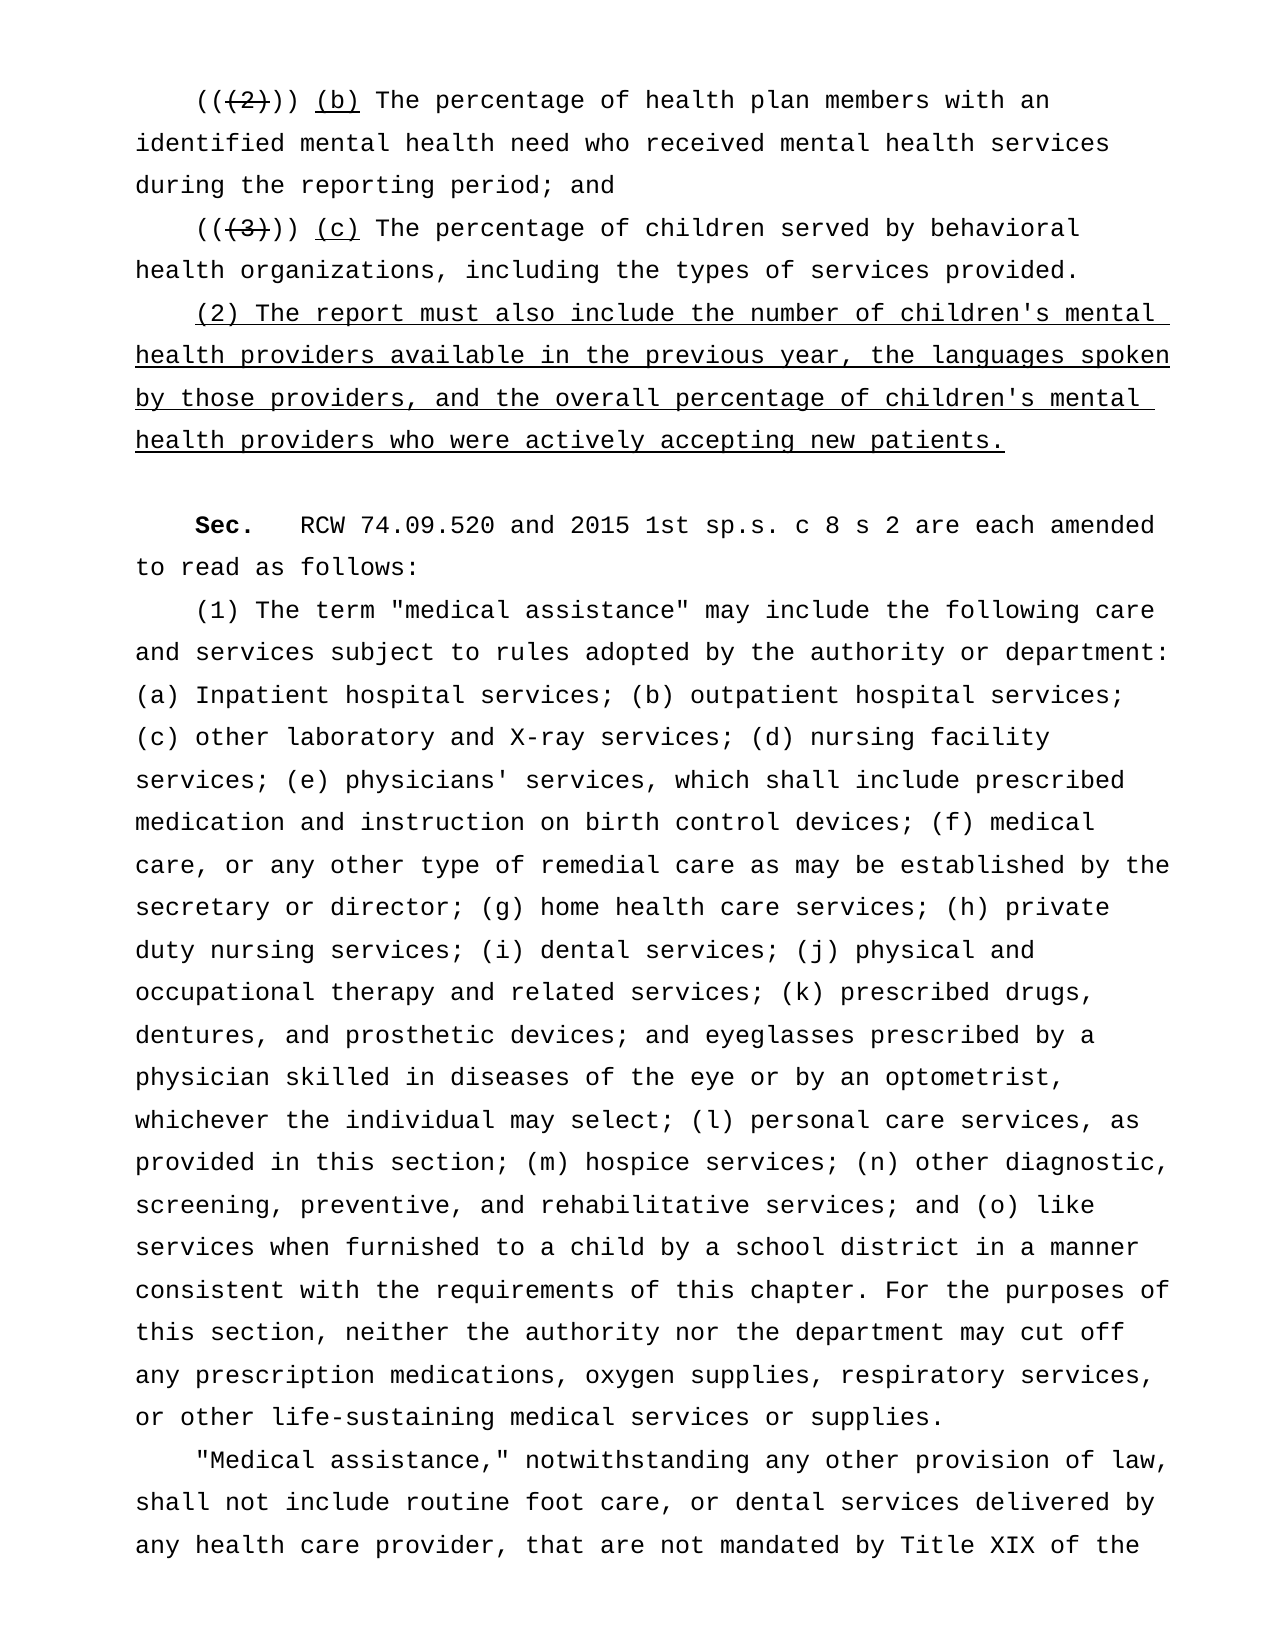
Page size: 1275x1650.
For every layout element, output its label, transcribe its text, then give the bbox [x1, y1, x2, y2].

text (1) The term "medical assistance" may include the following care and services subject to rules adopted by the authority or department: (a) Inpatient hospital services; (b) outpatient hospital services; (c) other laboratory and X-ray services; (d) nursing facility services; (e) physicians' services, which shall include prescribed medication and instruction on birth control devices; (f) medical care, or any other type of remedial care as may be established by the secretary or director; (g) home health care services; (h) private duty nursing services; (i) dental services; (j) physical and occupational therapy and related services; (k) prescribed drugs, dentures, and prosthetic devices; and eyeglasses prescribed by a physician skilled in diseases of the eye or by an optometrist, whichever the individual may select; (l) personal care services, as provided in this section; (m) hospice services; (n) other diagnostic, screening, preventive, and rehabilitative services; and (o) like services when furnished to a child by a school district in a manner consistent with the requirements of this chapter. For the purposes of this section, neither the authority nor the department may cut off any prescription medications, oxygen supplies, respiratory services, or other life-sustaining medical services or supplies. [135, 584, 1170, 1434]
text Sec. RCW 74.09.520 and 2015 1st sp.s. c 8 s 2 are each amended to read as follows: [135, 499, 1170, 584]
text (((3))) (c) The percentage of children served by behavioral health organizations, including the types of services provided. [135, 202, 1170, 287]
text (2) The report must also include the number of children's mental health providers available in the previous year, the languages spoken by those providers, and the overall percentage of children's mental health providers who were actively accepting new patients. [135, 368, 1170, 457]
text (((2))) (b) The percentage of health plan members with an identified mental health need who received mental health services during the reporting period; and [135, 75, 1170, 202]
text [135, 1434, 1170, 1562]
text (2) The report must also include the number of children's mental health providers available in the previous year, the languages spoken by those providers, and the overall percentage of children's mental health providers who were actively accepting new patients. [135, 287, 1170, 366]
